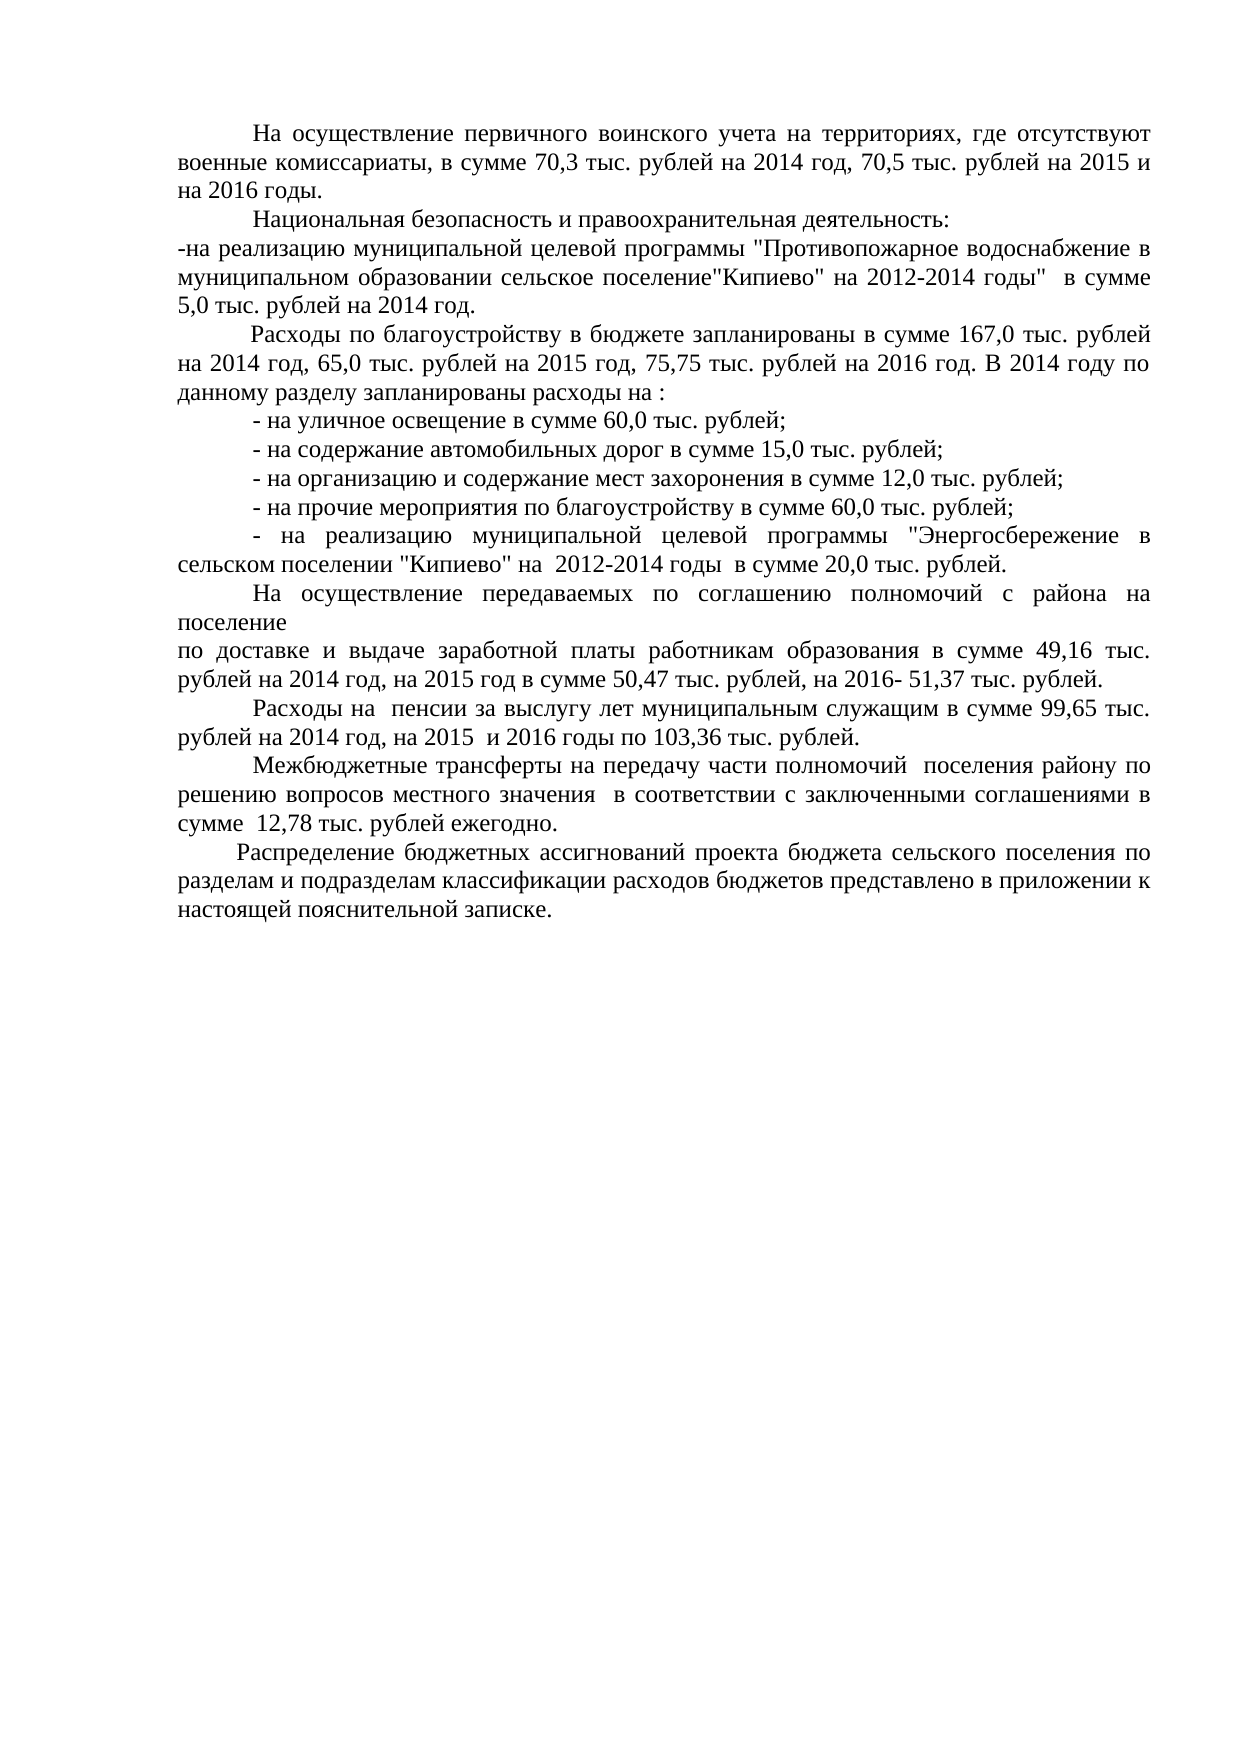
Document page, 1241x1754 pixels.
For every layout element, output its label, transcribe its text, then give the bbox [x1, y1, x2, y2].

text Межбюджетные трансферты на передачу части полномочий поселения району по решению вопросов местного значения в соответствии с заключенными соглашениями в сумме 12,78 тыс. рублей ежегодно. [177, 751, 1152, 837]
text На осуществление первичного воинского учета на территориях, где отсутствуют военные комиссариаты, в сумме 70,3 тыс. рублей на 2014 год, 70,5 тыс. рублей на 2015 и на 2016 годы. [177, 118, 1152, 204]
text Расходы на пенсии за выслугу лет муниципальным служащим в сумме 99,65 тыс. рублей на 2014 год, на 2015 и 2016 годы по 103,36 тыс. рублей. [177, 693, 1152, 751]
text -на реализацию муниципальной целевой программы "Противопожарное водоснабжение в муниципальном образовании сельское поселение"Кипиево" на 2012-2014 годы" в сумме 5,0 тыс. рублей на 2014 год. [177, 233, 1152, 319]
text На осуществление передаваемых по соглашению полномочий с района на поселение [177, 578, 1152, 636]
text - на уличное освещение в сумме 60,0 тыс. рублей; [177, 406, 1152, 434]
text - на прочие мероприятия по благоустройству в сумме 60,0 тыс. рублей; [177, 492, 1152, 521]
text - на реализацию муниципальной целевой программы "Энергосбережение в сельском поселении "Кипиево" на 2012-2014 годы в сумме 20,0 тыс. рублей. [177, 521, 1152, 578]
text - на содержание автомобильных дорог в сумме 15,0 тыс. рублей; [177, 434, 1152, 463]
text Расходы по благоустройству в бюджете запланированы в сумме 167,0 тыс. рублей на 2014 год, 65,0 тыс. рублей на 2015 год, 75,75 тыс. рублей на 2016 год. В 2014 году по данному разделу запланированы расходы на : [177, 319, 1152, 406]
text Распределение бюджетных ассигнований проекта бюджета сельского поселения по разделам и подразделам классификации расходов бюджетов представлено в приложении к настоящей пояснительной записке. [177, 837, 1152, 923]
text Национальная безопасность и правоохранительная деятельность: [177, 204, 1152, 233]
text по доставке и выдаче заработной платы работникам образования в сумме 49,16 тыс. рублей на 2014 год, на 2015 год в сумме 50,47 тыс. рублей, на 2016- 51,37 тыс. рублей. [177, 636, 1152, 693]
text - на организацию и содержание мест захоронения в сумме 12,0 тыс. рублей; [177, 463, 1152, 492]
